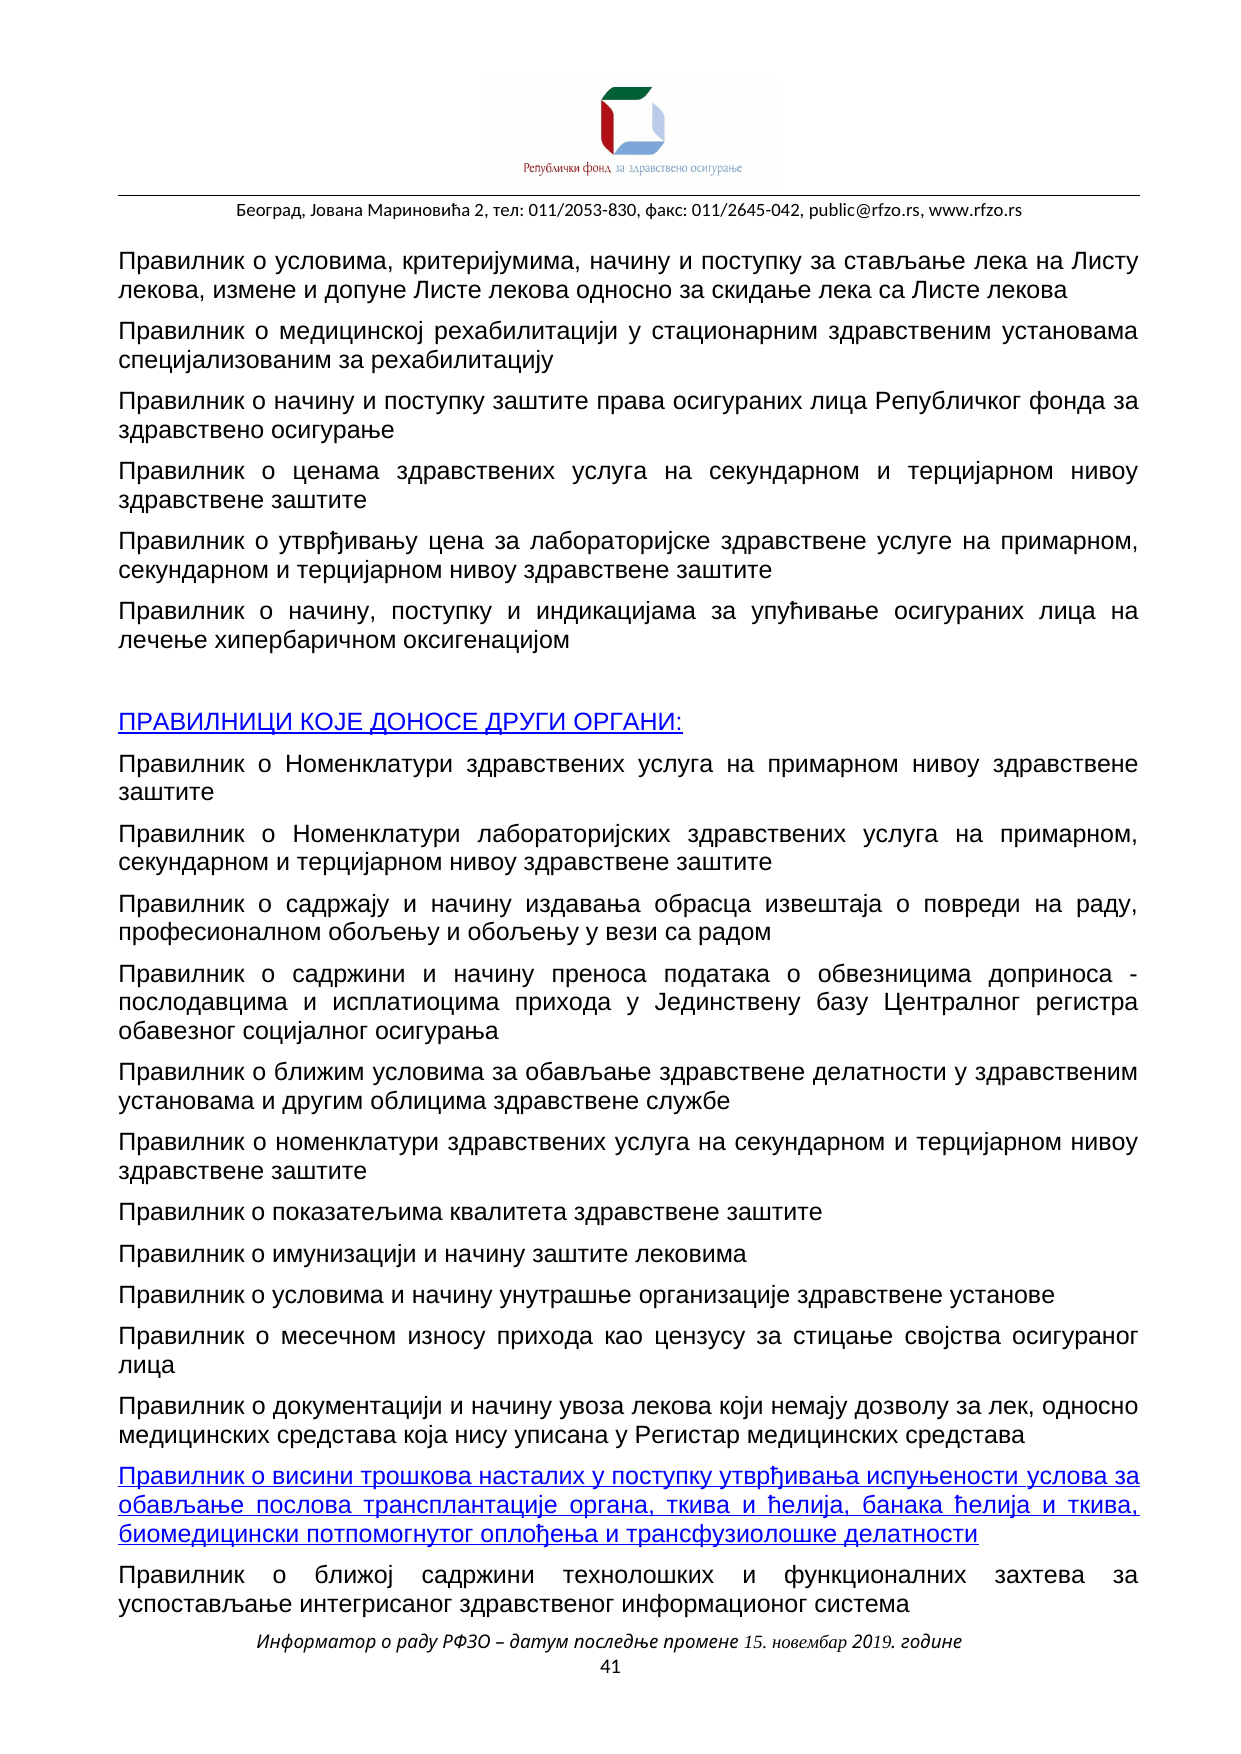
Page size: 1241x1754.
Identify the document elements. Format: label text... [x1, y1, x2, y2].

text ПРАВИЛНИЦИ КОЈЕ ДОНОСЕ ДРУГИ ОРГАНИ: [118, 707, 1140, 736]
text Правилник о садржини и начину преноса података о обвезницима доприноса - послодавцима и исплатиоцима прихода у Јединствену базу Централног регистра обавезног социјалног осигурања [118, 958, 1140, 1045]
text Правилник о медицинској рехабилитацији у стационарним здравственим установама специјализованим за рехабилитацију [118, 316, 1140, 373]
picture [480, 75, 778, 195]
text Правилник о утврђивању цена за лабораторијске здравствене услуге на примарном, секундарном и терцијарном нивоу здравствене заштите [118, 526, 1140, 583]
text Правилник о имунизацији и начину заштите лековима [118, 1238, 1140, 1267]
text Правилник о условима, критеријумима, начину и поступку за стављање лека на Листу лекова, измене и допуне Листе лекова односно за скидање лека са Листе лекова [118, 246, 1140, 303]
text Правилник о висини трошкова насталих у поступку утврђивања испуњености услова за обављање послова трансплантације органа, ткива и ћелија, банака ћелија и ткива, биомедицински потпомогнутог оплођења и трансфузиолошке делатности [118, 1487, 1140, 1515]
text Правилник о садржају и начину издавања обрасца извештаја о повреди на раду, професионалном обољењу и обољењу у вези са радом [118, 888, 1140, 946]
text Правилник о показатељима квалитета здравствене заштите [118, 1197, 1140, 1226]
text Правилник о номенклатури здравствених услуга на секундарном и терцијарном нивоу здравствене заштите [118, 1127, 1140, 1185]
text Правилник о ценамa здравствених услуга на секундарном и терцијарном нивоу здравствене заштите [118, 456, 1140, 513]
text Правилник о Номенклатури лабораторијских здравствених услуга на примарном, секундарном и терцијарном нивоу здравствене заштите [118, 818, 1140, 876]
text Правилник о месечном износу прихода као цензусу за стицање својства осигураног лица [118, 1321, 1140, 1378]
text Правилник о документацији и начину увоза лекова који немају дозволу за лек, односно медицинских средстава која нису уписана у Регистар медицинских средстава [118, 1391, 1140, 1448]
text Правилник о начину, поступку и индикацијама за упућивање осигураних лица на лечење хипербаричном оксигенацијом [118, 596, 1140, 653]
text Правилник о висини трошкова насталих у поступку утврђивања испуњености услова за обављање послова трансплантације органа, ткива и ћелија, банака ћелија и ткива, биомедицински потпомогнутог оплођења и трансфузиолошке делатности [118, 1516, 1140, 1547]
text Правилник о ближим условима за обављање здравствене делатности у здравственим установама и другим облицима здравствене службе [118, 1057, 1140, 1115]
text Правилник о начину и поступку заштите права осигураних лица Републичког фонда за здравствено осигурање [118, 386, 1140, 443]
text Правилник о условима и начину унутрашње организације здравствене установе [118, 1280, 1140, 1308]
text Правилник о висини трошкова насталих у поступку утврђивања испуњености услова за обављање послова трансплантације органа, ткива и ћелија, банака ћелија и ткива, биомедицински потпомогнутог оплођења и трансфузиолошке делатности [118, 1461, 1140, 1486]
text Правилник о ближој садржини технолошких и функционалних захтева за успостављање интегрисаног здравственог информационог система [118, 1560, 1140, 1617]
text Правилник о Номенклатури здравствених услуга на примарном нивоу здравствене заштите [118, 748, 1140, 806]
